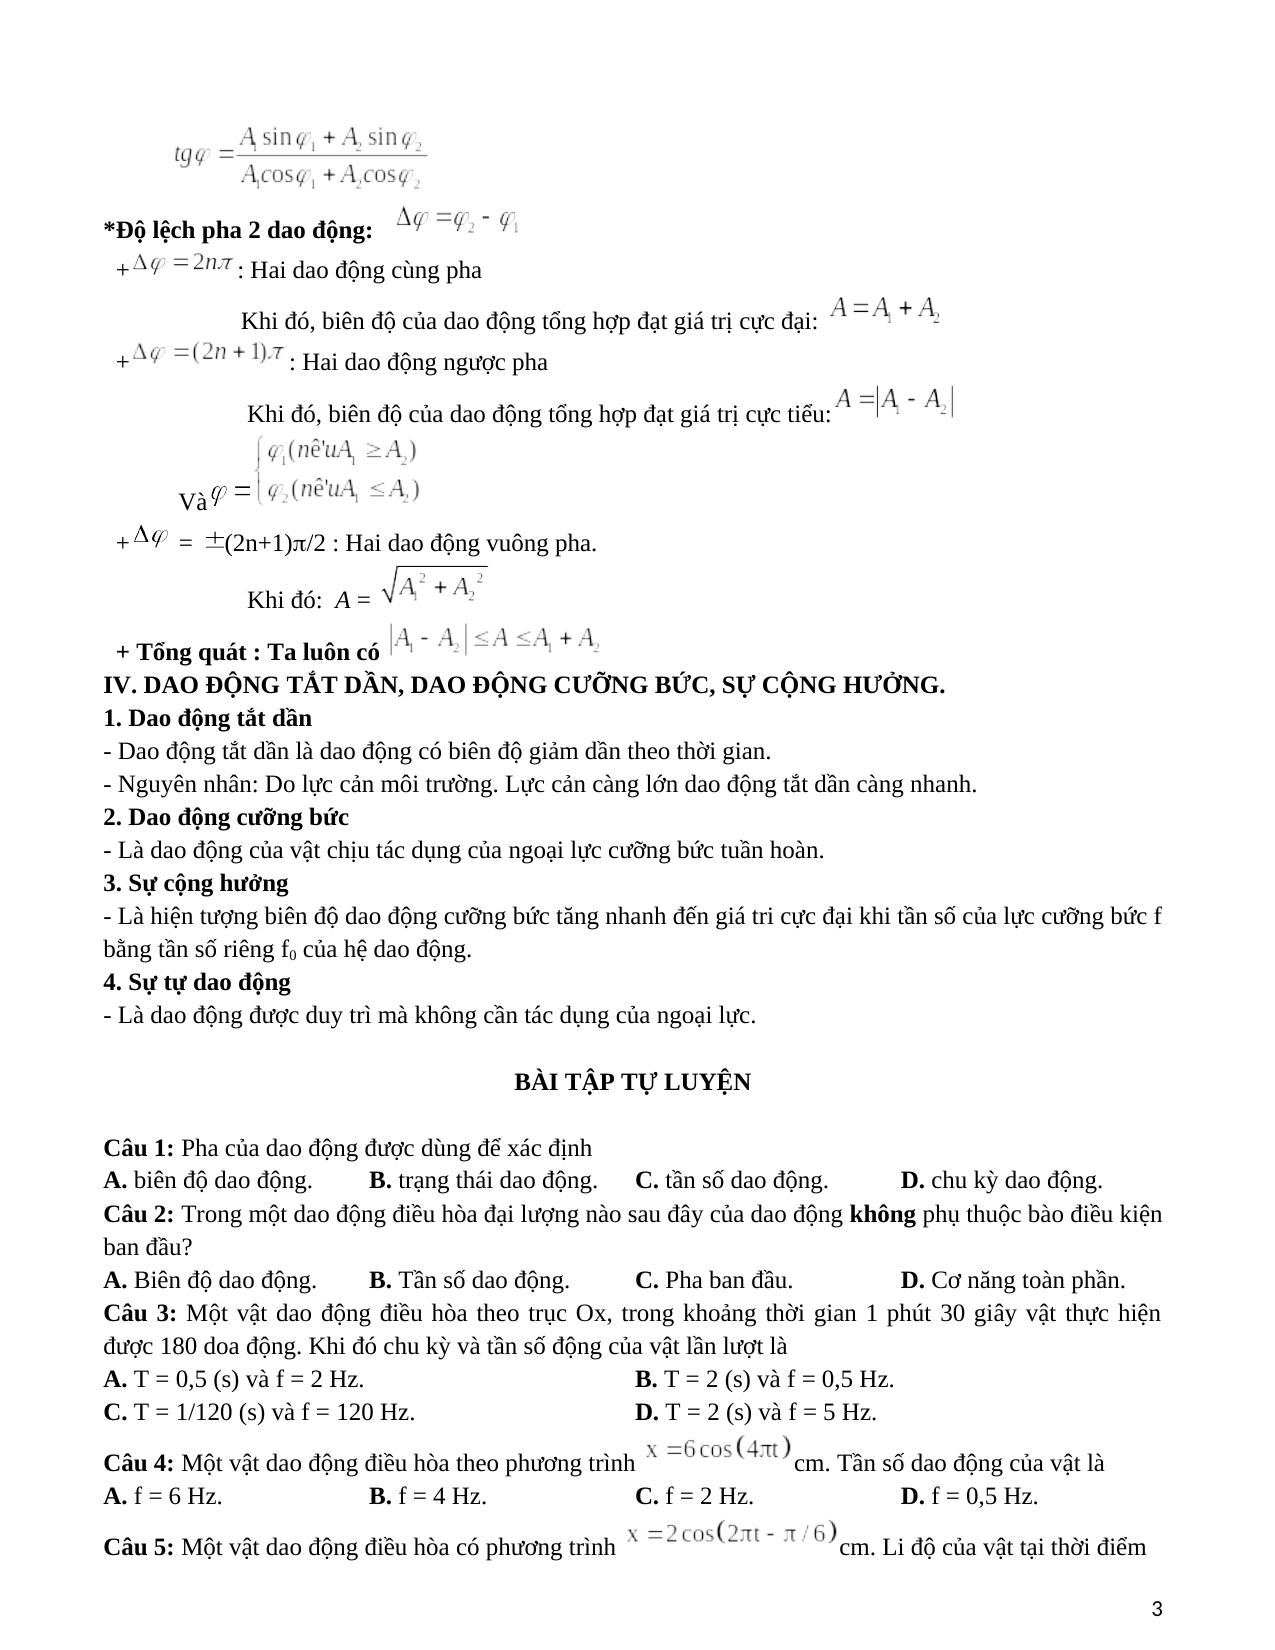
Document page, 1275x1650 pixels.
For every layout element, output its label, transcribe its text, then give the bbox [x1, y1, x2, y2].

text Câu 5: Một vật dao động điều hòa có phương trình cm. Li độ của vật tại thời điểm [103, 1514, 1162, 1561]
text Câu 3: Một vật dao động điều hòa theo trục Ox, trong khoảng thời gian 1 phút 30 giây vật thực hiện được 180 doa động. Khi đó chu kỳ và tần số động của vật lần lượt là [103, 1298, 1162, 1359]
text - Là dao động của vật chịu tác dụng của ngoại lực cưỡng bức tuần hoàn. [103, 835, 1162, 864]
text A. T = 0,5 (s) và f = 2 Hz. B. T = 2 (s) và f = 0,5 Hz. [103, 1364, 1162, 1392]
text - Nguyên nhân: Do lực cản môi trường. Lực cản càng lớn dao động tắt dần càng nhanh. [103, 769, 1162, 798]
text 2. Dao động cưỡng bức [103, 802, 1162, 831]
text A. f = 6 Hz. B. f = 4 Hz. C. f = 2 Hz. D. f = 0,5 Hz. [103, 1481, 1162, 1510]
text + Tổng quát : Ta luôn có [103, 618, 1162, 666]
text - Dao động tắt dần là dao động có biên độ giảm dần theo thời gian. [103, 736, 1162, 765]
text + = (2n+1)/2 : Hai dao động vuông pha. [103, 520, 1162, 557]
text A. Biên độ dao động. B. Tần số dao động. C. Pha ban đầu. D. Cơ năng toàn phần. [103, 1265, 1162, 1293]
text Câu 2: Trong một dao động điều hòa đại lượng nào sau đây của dao động không phụ thuộc bào điều kiện ban đầu? [103, 1199, 1162, 1260]
text 4. Sự tự dao động [103, 967, 1162, 996]
text BÀI TẬP TỰ LUYỆN [103, 1067, 1162, 1095]
text Câu 1: Pha của dao động được dùng để xác định [103, 1133, 1162, 1161]
text 3. Sự cộng hưởng [103, 868, 1162, 897]
text - Là dao động được duy trì mà không cần tác dụng của ngoại lực. [103, 1001, 1162, 1029]
text - Là hiện tượng biên độ dao động cưỡng bức tăng nhanh đến giá tri cực đại khi tần số của lực cưỡng bức f bằng tần số riêng f0 của hệ dao động. [103, 901, 1162, 963]
text Khi đó: A = [103, 561, 1162, 614]
text +: Hai dao động cùng pha [103, 248, 1162, 284]
text IV. DAO ĐỘNG TẮT DẦN, DAO ĐỘNG CƯỠNG BỨC, SỰ CỘNG HƯỞNG. [103, 670, 1162, 699]
text +: Hai dao động ngược pha [103, 339, 1162, 375]
text 1. Dao động tắt dần [103, 703, 1162, 732]
text Khi đó, biên độ của dao động tổng hợp đạt giá trị cực tiểu: [103, 379, 1162, 428]
text A. biên độ dao động. B. trạng thái dao động. C. tần số dao động. D. chu kỳ dao động. [103, 1166, 1162, 1194]
text *Độ lệch pha 2 dao động: [103, 198, 1162, 243]
text Câu 4: Một vật dao động điều hòa theo phương trình cm. Tần số dao động của vật là [103, 1430, 1162, 1477]
text C. T = 1/120 (s) và f = 120 Hz. D. T = 2 (s) và f = 5 Hz. [103, 1397, 1162, 1426]
text Và [103, 432, 1162, 516]
text Khi đó, biên độ của dao động tổng hợp đạt giá trị cực đại: [103, 289, 1162, 334]
